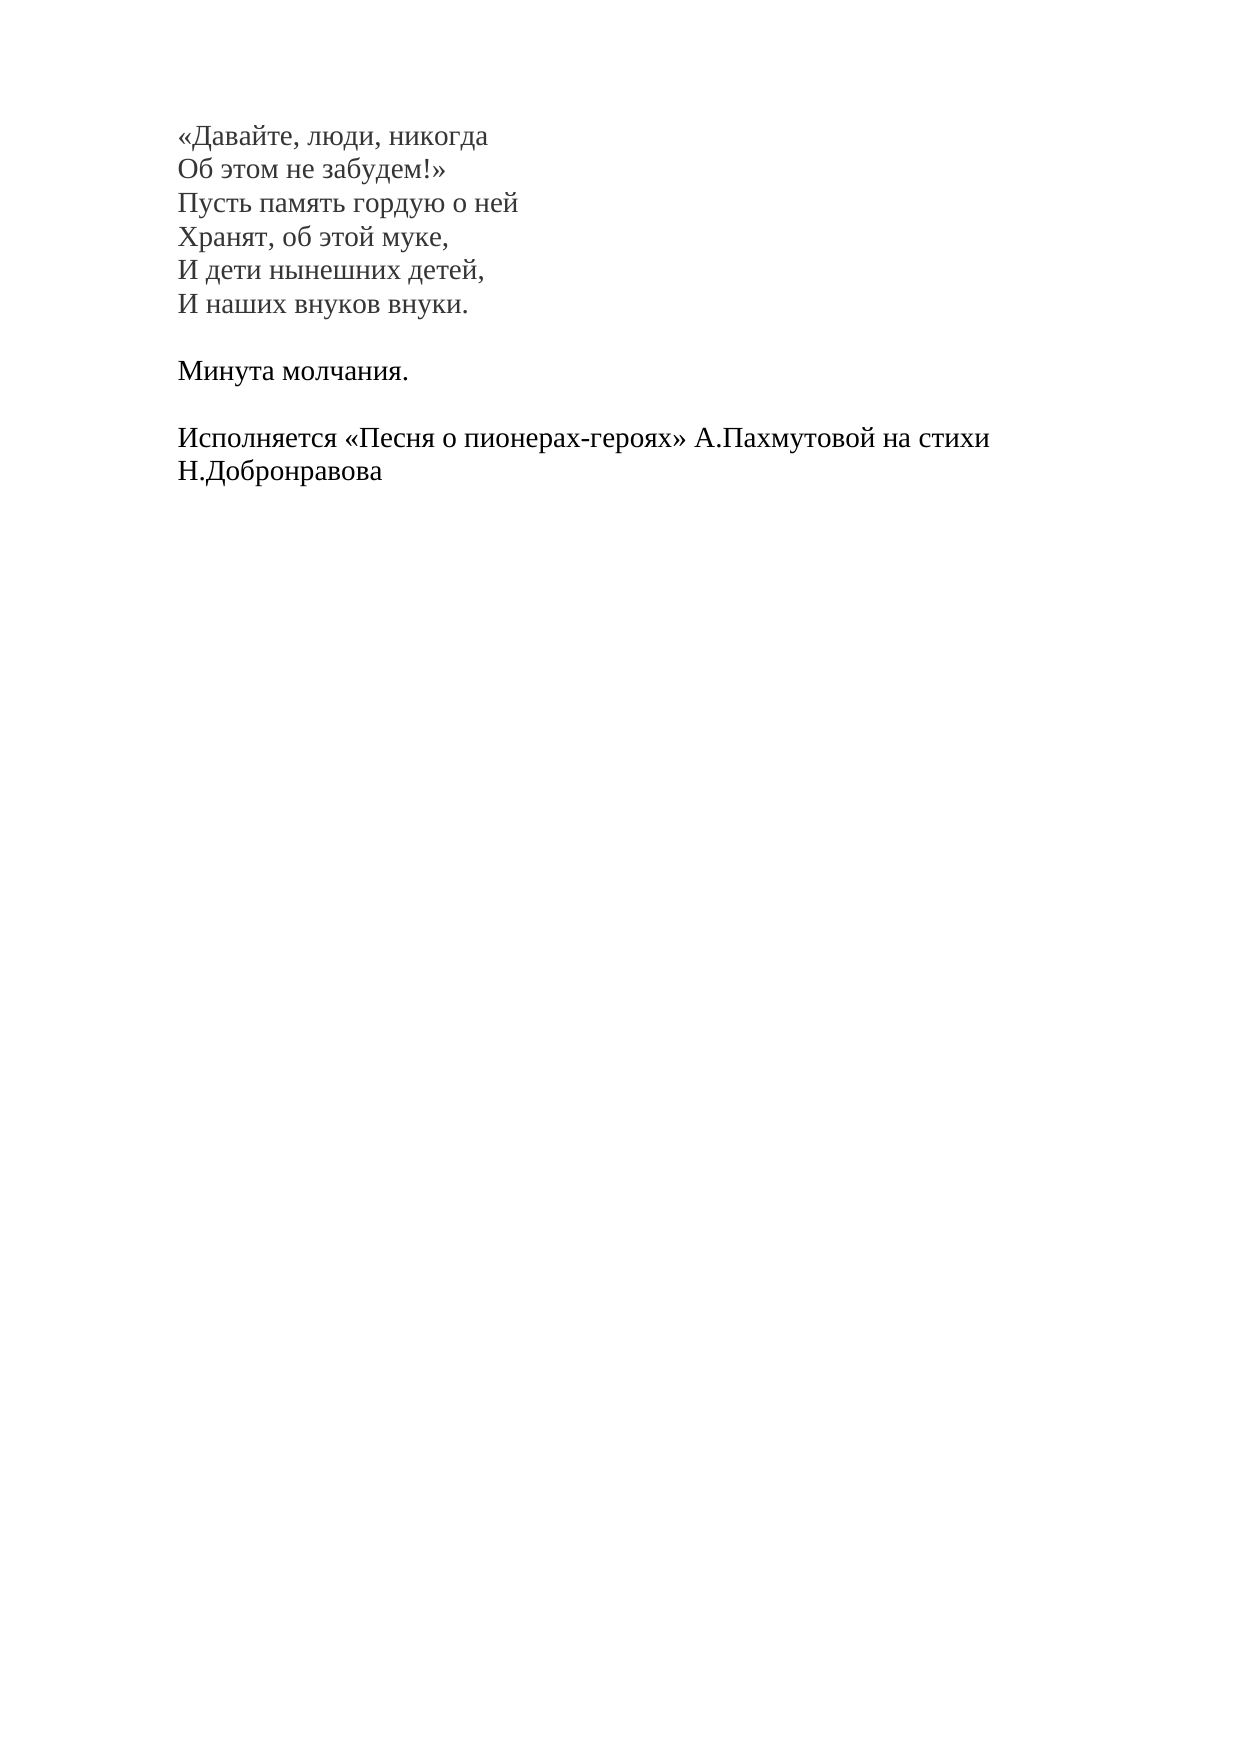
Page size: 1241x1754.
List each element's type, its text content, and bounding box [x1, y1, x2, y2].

text Исполняется «Песня о пионерах-героях» А.Пахмутовой на стихи Н.Добронравова [177, 420, 1152, 487]
text Пусть память гордую о ней Хранят, об этой муке, И дети нынешних детей, И наших внуков внуки. [177, 185, 1152, 319]
text Минута молчания. [177, 353, 1152, 386]
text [177, 118, 1152, 185]
